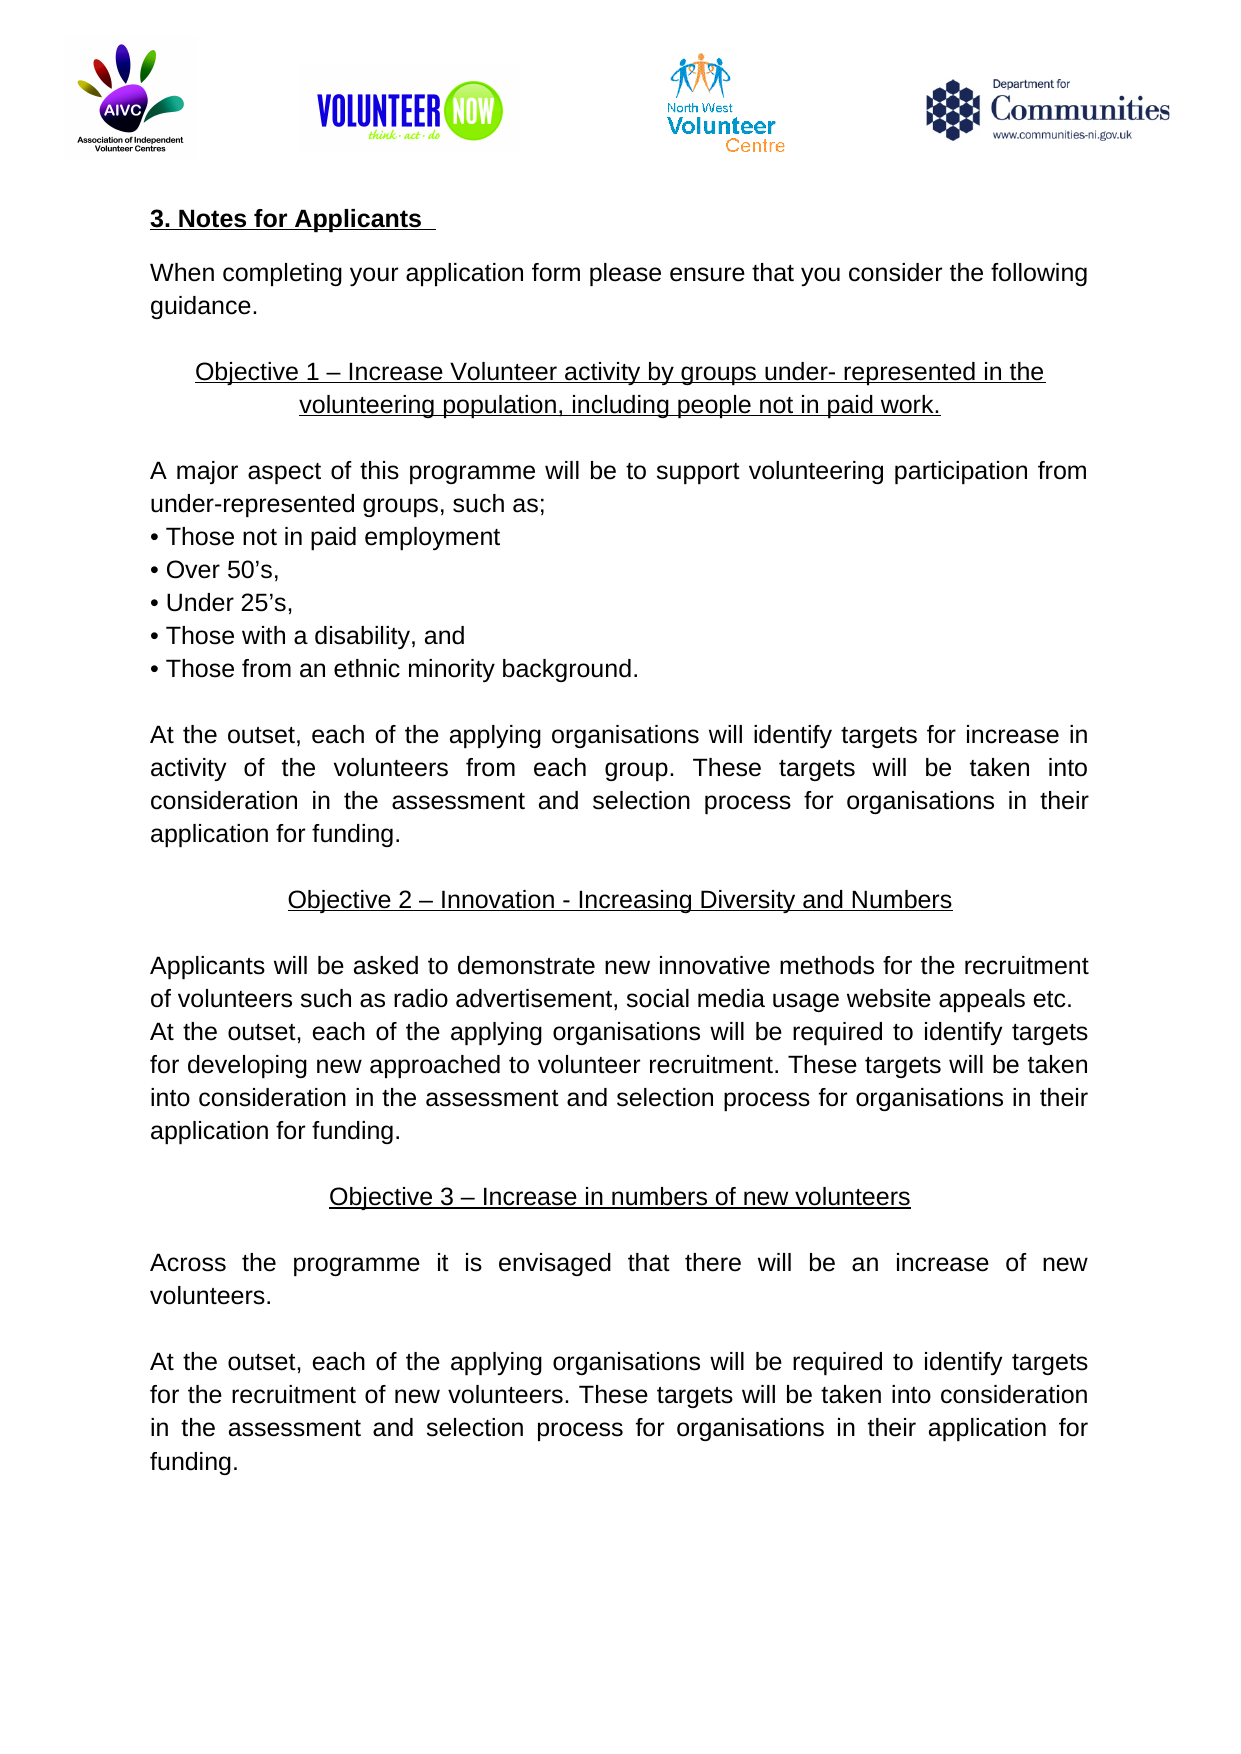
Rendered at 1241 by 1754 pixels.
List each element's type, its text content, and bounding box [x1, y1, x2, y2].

text • Those with a disability, and [150, 621, 1090, 650]
picture [300, 65, 519, 152]
text When completing your application form please ensure that you consider the following guidance. [150, 258, 1090, 319]
text Objective 2 – Innovation - Increasing Diversity and Numbers [150, 885, 1090, 914]
picture [62, 36, 197, 161]
text Applicants will be asked to demonstrate new innovative methods for the recruitment of volunteers such as radio advertisement, social media usage website appeals etc. [150, 951, 1090, 1013]
picture [926, 79, 1170, 141]
text A major aspect of this programme will be to support volunteering participation from under-represented groups, such as; [150, 456, 1090, 518]
text • Under 25’s, [150, 588, 1090, 617]
text At the outset, each of the applying organisations will be required to identify targets for the recruitment of new volunteers. These targets will be taken into consideration in the assessment and selection process for organisations in their application for funding. [150, 1347, 1090, 1475]
text • Over 50’s, [150, 555, 1090, 584]
text 3. Notes for Applicants [150, 204, 1090, 233]
text • Those from an ethnic minority background. [150, 654, 1090, 683]
text At the outset, each of the applying organisations will be required to identify targets for developing new approached to volunteer recruitment. These targets will be taken into consideration in the assessment and selection process for organisations in their application for funding. [150, 1017, 1090, 1145]
text At the outset, each of the applying organisations will identify targets for increase in activity of the volunteers from each group. These targets will be taken into consideration in the assessment and selection process for organisations in their application for funding. [150, 720, 1090, 848]
text Objective 3 – Increase in numbers of new volunteers [150, 1182, 1090, 1211]
text Objective 1 – Increase Volunteer activity by groups under- represented in the volunteering population, including people not in paid work. [150, 357, 1090, 418]
picture [664, 50, 785, 152]
text • Those not in paid employment [150, 522, 1090, 551]
text Across the programme it is envisaged that there will be an increase of new volunteers. [150, 1248, 1090, 1310]
